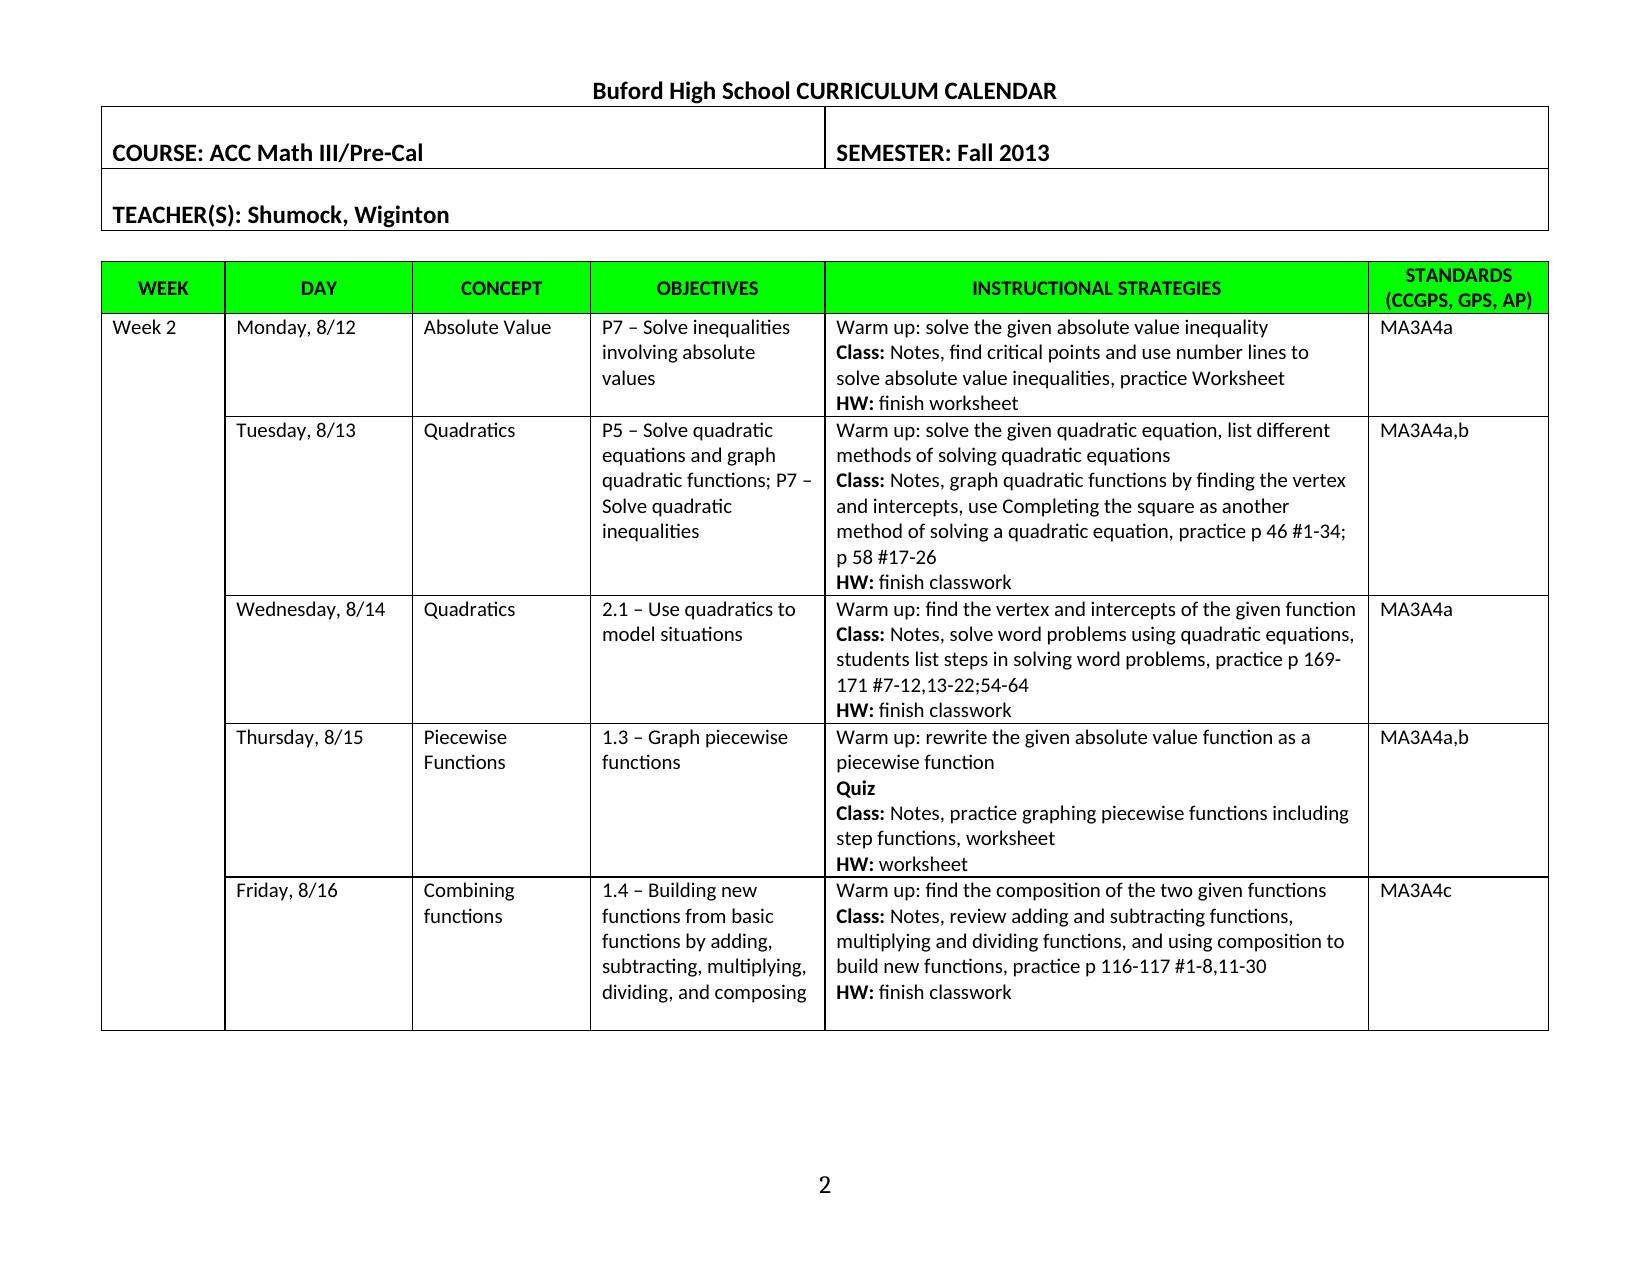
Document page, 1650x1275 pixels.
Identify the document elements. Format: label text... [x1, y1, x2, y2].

table_header INSTRUCTIONAL STRATEGIES [826, 262, 1368, 313]
table_cell P5 – Solve quadratic equations and graph quadratic functions; P7 – Solve quadratic inequalities [591, 417, 824, 595]
table_cell Monday, 8/12 [226, 314, 412, 416]
table_cell 2.1 – Use quadratics to model situations [591, 596, 824, 723]
table_cell Thursday, 8/15 [226, 724, 412, 876]
table_cell Friday, 8/16 [226, 878, 412, 1030]
table_header DAY [226, 262, 412, 313]
table_cell P7 – Solve inequalities involving absolute values [591, 314, 824, 416]
table_cell 1.3 – Graph piecewise functions [591, 724, 824, 876]
table_cell Combining functions [413, 878, 590, 1030]
table_cell MA3A4c [1369, 878, 1548, 1030]
table_cell Absolute Value [413, 314, 590, 416]
table_cell MA3A4a [1369, 314, 1548, 416]
table_cell Tuesday, 8/13 [226, 417, 412, 595]
table_cell Quadratics [413, 417, 590, 595]
table_cell Warm up: solve the given quadratic equation, list different methods of solving quadratic equations Class: Notes, graph quadratic functions by finding the vertex and intercepts, use Completing the square as another method of solving a quadratic equation, practice p 46 #1-34; p 58 #17-26 HW: finish classwork [826, 417, 1368, 595]
table_cell Warm up: find the composition of the two given functions Class: Notes, review adding and subtracting functions, multiplying and dividing functions, and using composition to build new functions, practice p 116-117 #1-8,11-30 HW: finish classwork [826, 878, 1368, 1030]
table_cell Quadratics [413, 596, 590, 723]
table_header WEEK [102, 262, 224, 313]
table_header STANDARDS (CCGPS, GPS, AP) [1369, 262, 1548, 313]
table_cell MA3A4a,b [1369, 417, 1548, 595]
table_cell 1.4 – Building new functions from basic functions by adding, subtracting, multiplying, dividing, and composing [591, 878, 824, 1030]
table_cell Warm up: rewrite the given absolute value function as a piecewise function Quiz Class: Notes, practice graphing piecewise functions including step functions, worksheet HW: worksheet [826, 724, 1368, 876]
table_header CONCEPT [413, 262, 590, 313]
table_header OBJECTIVES [591, 262, 824, 313]
table_cell MA3A4a,b [1369, 724, 1548, 876]
table_cell Warm up: solve the given absolute value inequality Class: Notes, find critical points and use number lines to solve absolute value inequalities, practice Worksheet HW: finish worksheet [826, 314, 1368, 416]
table_cell MA3A4a [1369, 596, 1548, 723]
table_cell Wednesday, 8/14 [226, 596, 412, 723]
table_cell Warm up: find the vertex and intercepts of the given function Class: Notes, solve word problems using quadratic equations, students list steps in solving word problems, practice p 169-171 #7-12,13-22;54-64 HW: finish classwork [826, 596, 1368, 723]
table_cell Piecewise Functions [413, 724, 590, 876]
table_cell Week 2 [102, 314, 224, 1030]
